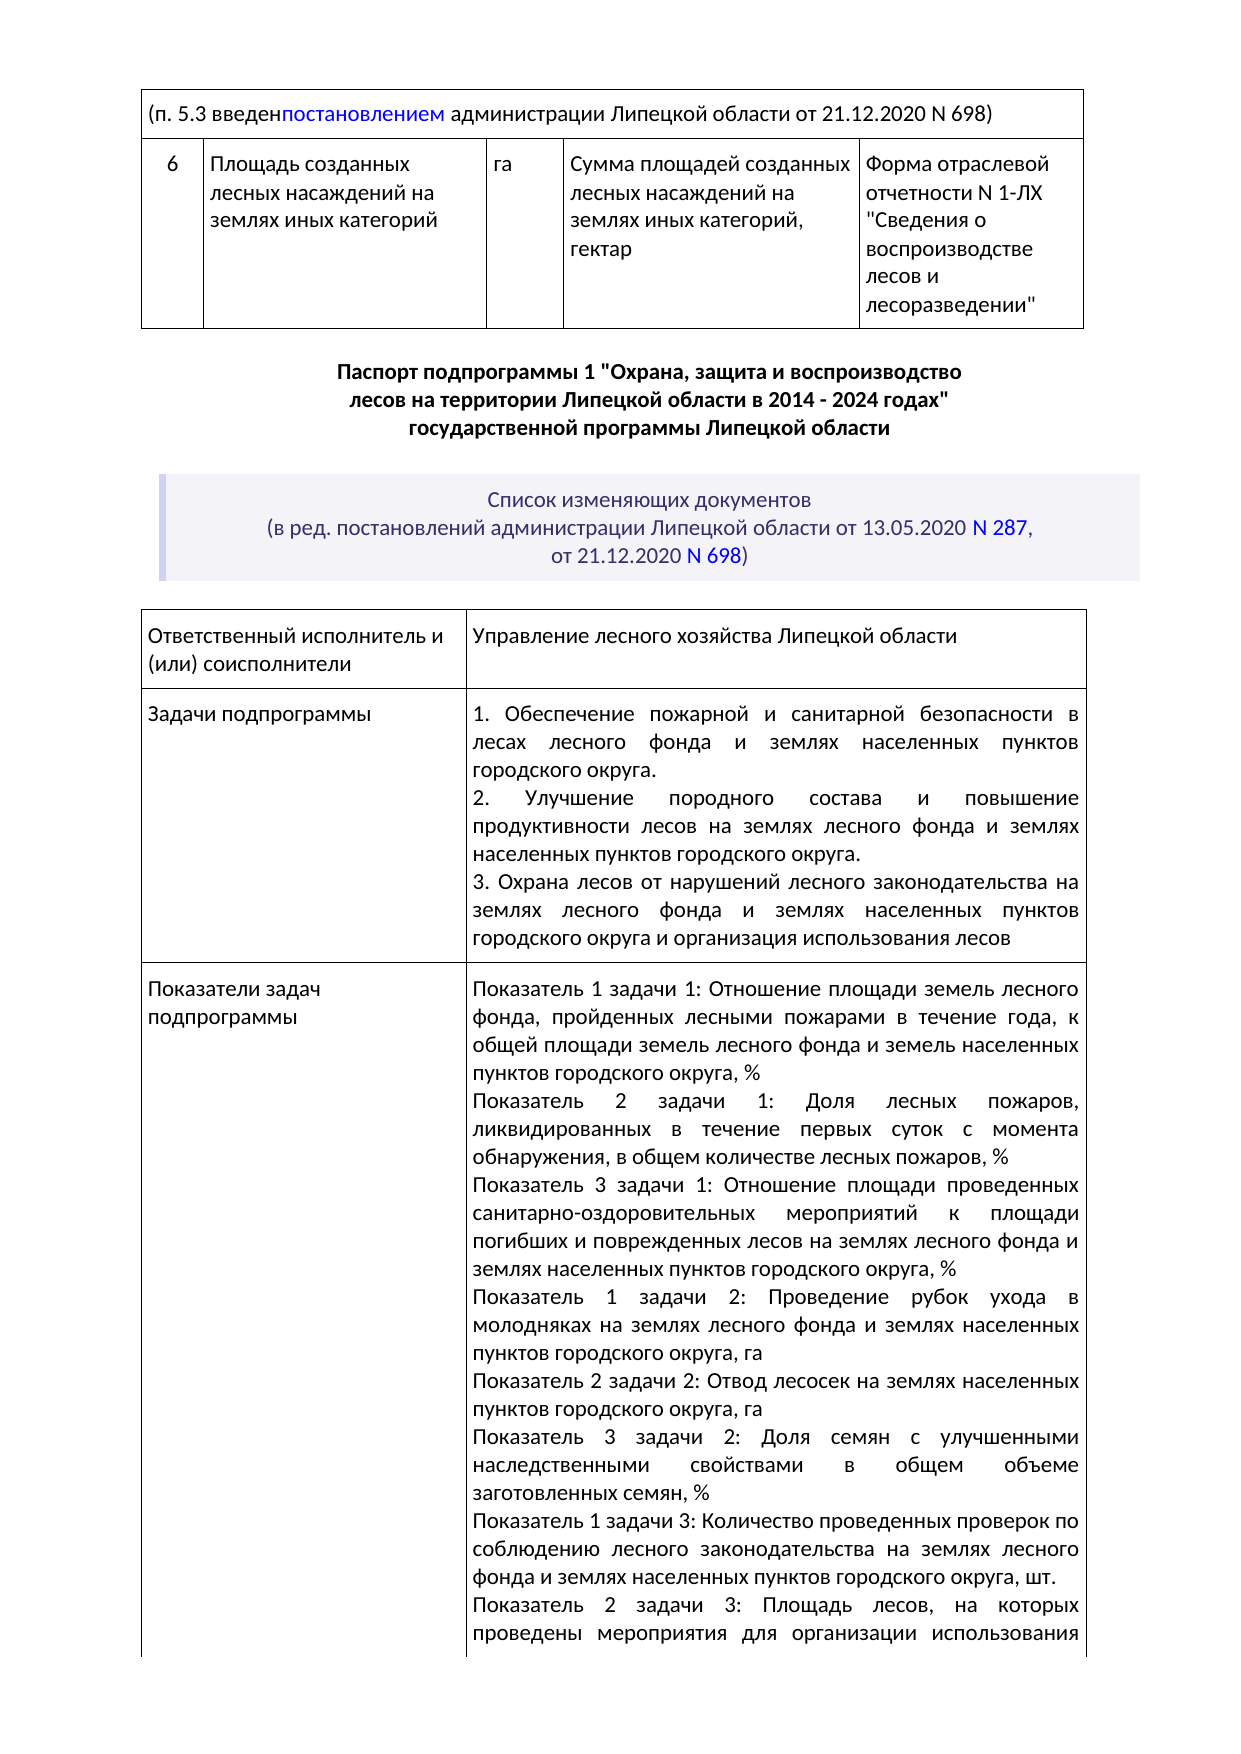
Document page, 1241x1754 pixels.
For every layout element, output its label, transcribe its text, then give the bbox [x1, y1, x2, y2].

table_cell 1. Обеспечение пожарной и санитарной безопасности в лесах лесного фонда и землях населенных пунктов городского округа. 2. Улучшение породного состава и повышение продуктивности лесов на землях лесного фонда и землях населенных пунктов городского округа. 3. Охрана лесов от нарушений лесного законодательства на землях лесного фонда и землях населенных пунктов городского округа и организация использования лесов [467, 689, 1086, 962]
table_cell Площадь созданных лесных насаждений на землях иных категорий [204, 139, 486, 328]
table_cell (п. 5.3 введенпостановлением администрации Липецкой области от 21.12.2020 N 698) [142, 90, 1083, 138]
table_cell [142, 963, 466, 1657]
title государственной программы Липецкой области [148, 413, 1152, 441]
table_cell Форма отраслевой отчетности N 1-ЛХ "Сведения о воспроизводстве лесов и лесоразведении" [860, 139, 1083, 328]
table_cell га [487, 139, 563, 328]
title Паспорт подпрограммы 1 "Охрана, защита и воспроизводство [148, 357, 1152, 385]
table_cell 6 [142, 139, 203, 328]
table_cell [467, 963, 1086, 1657]
title лесов на территории Липецкой области в 2014 - 2024 годах" [148, 385, 1152, 413]
table_header Управление лесного хозяйства Липецкой области [467, 610, 1086, 688]
table_cell Задачи подпрограммы [142, 689, 466, 962]
table_header Ответственный исполнитель и (или) соисполнители [142, 610, 466, 688]
table_cell Сумма площадей созданных лесных насаждений на землях иных категорий, гектар [564, 139, 859, 328]
table_header Список изменяющих документов (в ред. постановлений администрации Липецкой области от 13.05.2020 N 287, от 21.12.2020 N 698) [166, 474, 1134, 581]
